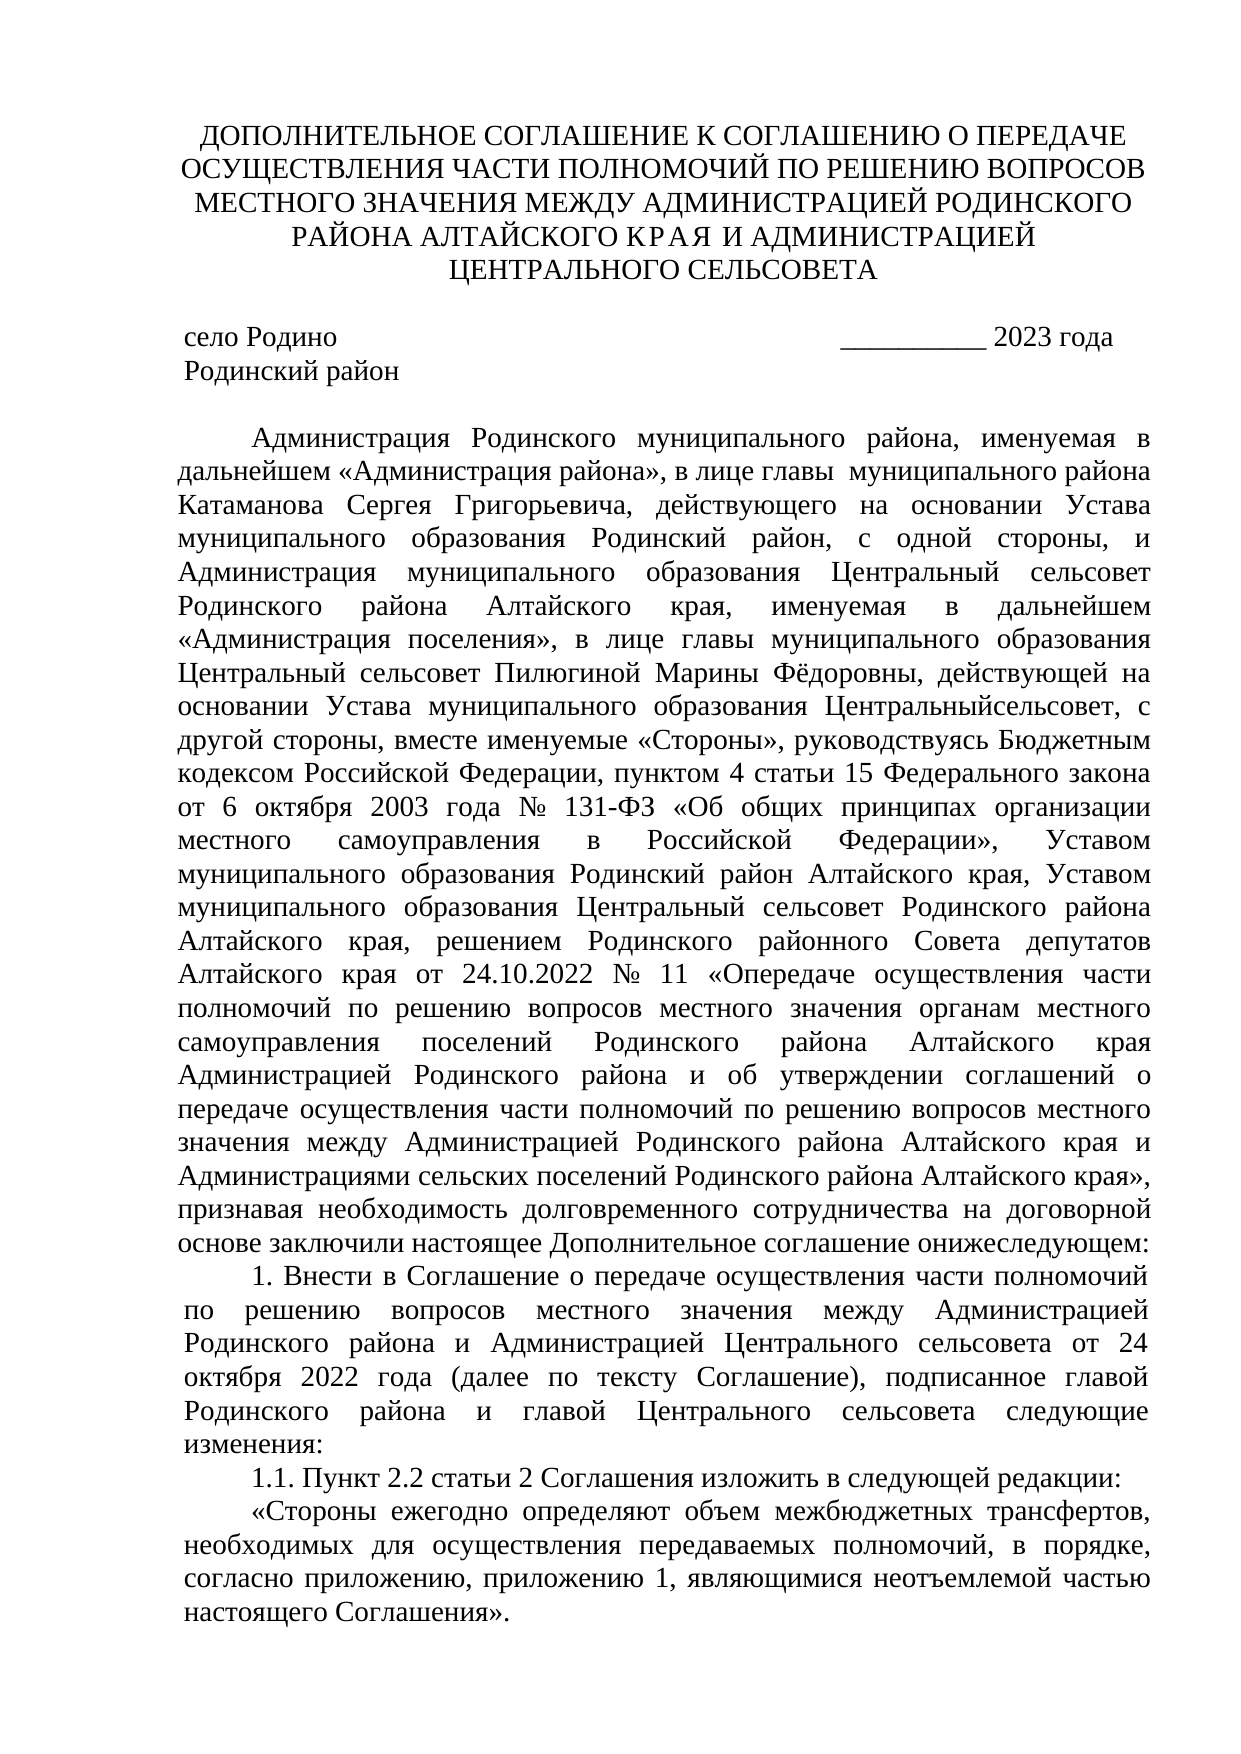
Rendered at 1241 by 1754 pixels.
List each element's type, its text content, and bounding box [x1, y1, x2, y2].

text «Стороны ежегодно определяют объем межбюджетных трансфертов, необходимых для осуществления передаваемых полномочий, в порядке, согласно приложению, приложению 1, являющимися неотъемлемой частью настоящего Соглашения». [183, 1493, 1152, 1627]
text 1.1. Пункт 2.2 статьи 2 Соглашения изложить в следующей редакции: [183, 1460, 1152, 1493]
text село Родино __________ 2023 года [183, 319, 1152, 353]
text Родинский район [183, 353, 1152, 386]
text ДОПОЛНИТЕЛЬНОЕ СОГЛАШЕНИЕ К СОГЛАШЕНИЮ О ПЕРЕДАЧЕ ОСУЩЕСТВЛЕНИЯ ЧАСТИ ПОЛНОМОЧИЙ ПО РЕШЕНИЮ ВОПРОСОВ МЕСТНОГО ЗНАЧЕНИЯ МЕЖДУ АДМИНИСТРАЦИЕЙ РОДИНСКОГО РАЙОНА АЛТАЙСКОГО КРАЯ И АДМИНИСТРАЦИЕЙ ЦЕНТРАЛЬНОГО СЕЛЬСОВЕТА [177, 118, 1149, 286]
text Администрация Родинского муниципального района, именуемая в дальнейшем «Администрация района», в лице главы муниципального района Катаманова Сергея Григорьевича, действующего на основании Устава муниципального образования Родинский район, с одной стороны, и Администрация муниципального образования Центральный сельсовет Родинского района Алтайского края, именуемая в дальнейшем «Администрация поселения», в лице главы муниципального образования Центральный сельсовет Пилюгиной Марины Фёдоровны, действующей на основании Устава муниципального образования Центральныйсельсовет, с другой стороны, вместе именуемые «Стороны», руководствуясь Бюджетным кодексом Российской Федерации, пунктом 4 статьи 15 Федерального закона от 6 октября 2003 года № 131-ФЗ «Об общих принципах организации местного самоуправления в Российской Федерации», Уставом муниципального образования Родинский район Алтайского края, Уставом муниципального образования Центральный сельсовет Родинского района Алтайского края, решением Родинского районного Совета депутатов Алтайского края от 24.10.2022 № 11 «Опередаче осуществления части полномочий по решению вопросов местного значения органам местного самоуправления поселений Родинского района Алтайского края Администрацией Родинского района и об утверждении соглашений о передаче осуществления части полномочий по решению вопросов местного значения между Администрацией Родинского района Алтайского края и Администрациями сельских поселений Родинского района Алтайского края», признавая необходимость долговременного сотрудничества на договорной основе заключили настоящее Дополнительное соглашение онижеследующем: [177, 420, 1152, 1258]
text 1. Внести в Соглашение о передаче осуществления части полномочий по решению вопросов местного значения между Администрацией Родинского района и Администрацией Центрального сельсовета от 24 октября 2022 года (далее по тексту Соглашение), подписанное главой Родинского района и главой Центрального сельсовета следующие изменения: [184, 1258, 1149, 1460]
